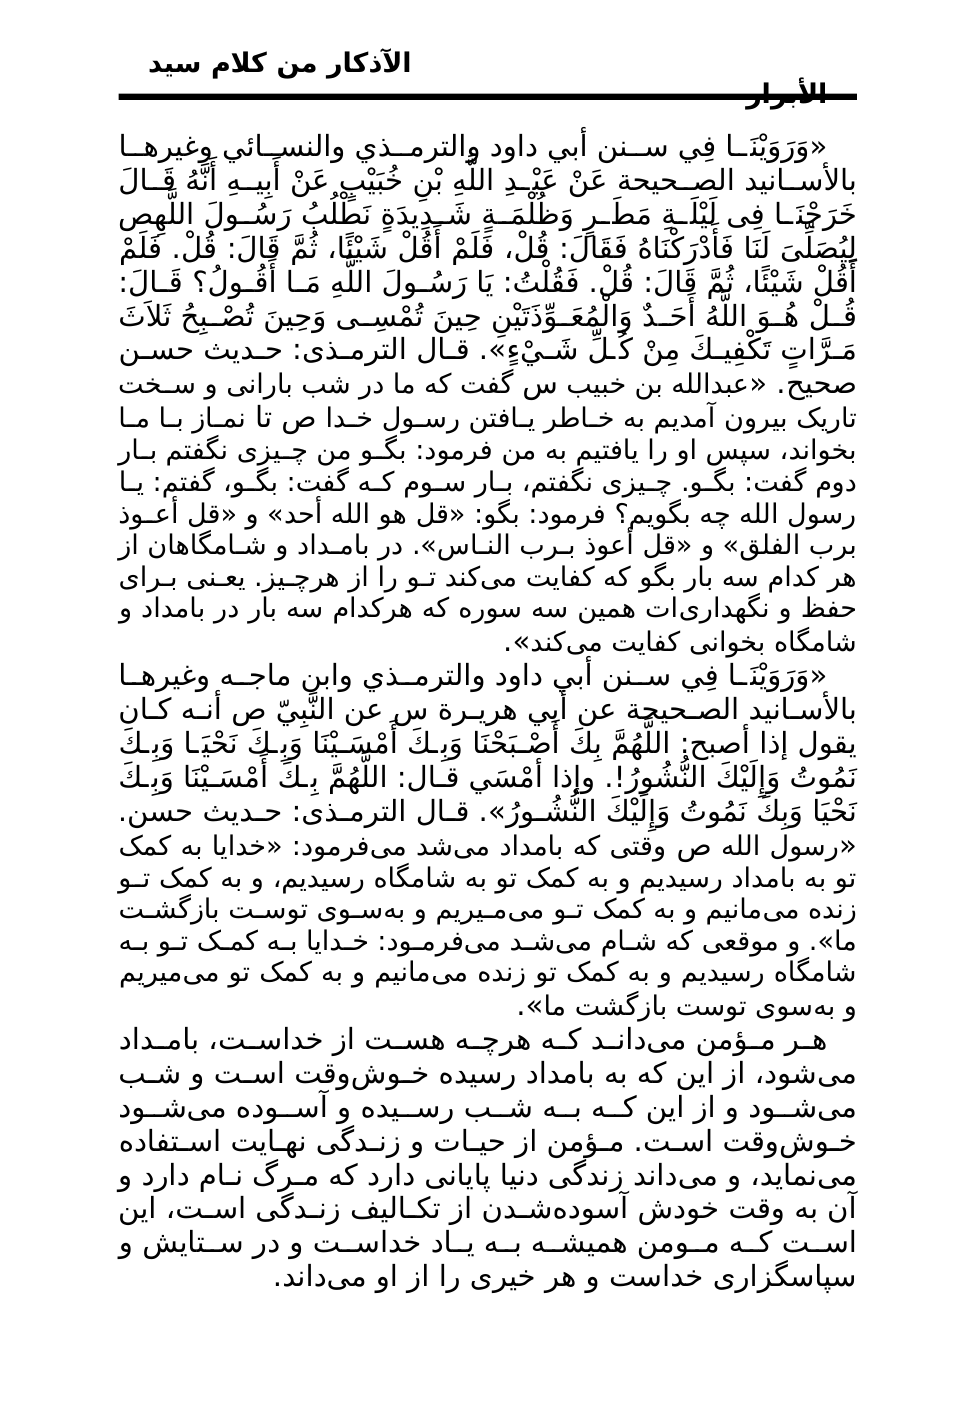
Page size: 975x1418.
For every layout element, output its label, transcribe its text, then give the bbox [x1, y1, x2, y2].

text «وَرَوَيْنَا فِي سنن أبي داود والترمذي وابن ماجه وغيرها بالأسانيد الصحيحة عن أبي هريرة س عن النَّبِيّ ص أنه كان يقول إذا أصبح: اللَّهُمَّ بِكَ أَصْبَحْنَا وَبِكَ أَمْسَيْنَا وَبِكَ نَحْيَا وَبِكَ نَمُوتُ وَإِلَيْكَ النُّشُورُ!. وإذا أمْسَي قال: اللَّهُمَّ بِكَ أَمْسَيْنَا وَبِكَ نَحْيَا وَبِكَ نَمُوتُ وَإِلَيْكَ النُّشُورُ». قال الترمذی: حديث حسن. «رسول الله ص وقتی که بامداد می‌شد می‌فرمود: «خدایا به کمک تو به بامداد رسیدیم و به کمک تو به شامگاه رسیدیم، و به کمک تو زنده می‌مانیم و به کمک تو می‌میریم و به‌سوی توست بازگشت ما». و موقعی که شام می‌شد می‌فرمود: خدایا به کمک تو به شامگاه رسیدیم و به کمک تو زنده می‌مانیم و به کمک تو می‌میریم و به‌سوی توست بازگشت ما». [118, 658, 857, 1022]
text هر مؤمن می‌داند که هرچه هست از خداست، بامداد می‌شود، از این که به بامداد رسیده خوش‌وقت است و شب می‌شود و از این که به شب رسیده و آسوده می‌شود خوش‌وقت است. مؤمن از حیات و زندگی نهایت استفاده می‌نماید، و می‌داند زندگی دنیا پایانی دارد که مرگ نام دارد و آن به وقت خودش آسوده‌شدن از تکالیف زندگی است، این است که مومن همیشه به یاد خداست و در ستایش و سپاسگزاری خداست و هر خیری را از او می‌داند. [118, 1022, 857, 1294]
text «وَرَوَيْنَا فِي سنن أبي داود والترمذي والنسائي وغيرها بالأسانيد الصحيحة عَنْ عَبْدِ اللَّهِ بْنِ خُبَيْبٍ عَنْ أَبِيهِ أَنَّهُ قَالَ خَرَجْنَا فِى لَيْلَةِ مَطَرٍ وَظُلْمَةٍ شَدِيدَةٍ نَطْلُبُ رَسُولَ اللَّهِص لِيُصَلِّىَ لَنَا فَأَدْرَكْنَاهُ فَقَالَ: قُلْ، فَلَمْ أَقُلْ شَيْئًا، ثُمَّ قَالَ: قُلْ. فَلَمْ أَقُلْ شَيْئًا، ثُمَّ قَالَ: قُلْ. فَقُلْتُ: يَا رَسُولَ اللَّهِ مَا أَقُولُ؟ قَالَ: قُلْ هُوَ اللَّهُ أَحَدٌ وَالْمُعَوِّذَتَيْنِ حِينَ تُمْسِى وَحِينَ تُصْبِحُ ثَلاَثَ مَرَّاتٍ تَكْفِيكَ مِنْ كُلِّ شَيْءٍ». قال الترمذی: حديث حسن صحيح. «عبدالله بن خبیب س گفت که ما در شب بارانی و سخت تاریک بیرون آمدیم به خاطر یافتن رسول خدا ص تا نماز با ما بخواند، سپس او را یافتیم به من فرمود: بگو من چیزی نگفتم بار دوم گفت: بگو. چیزی نگفتم، بار سوم که گفت: بگو، گفتم: یا رسول الله چه بگویم؟ فرمود: بگو: «قل هو الله أحد» و «قل أعوذ برب الفلق» و «قل أعوذ برب الناس». در بامداد و شامگاهان از هر کدام سه بار بگو که کفایت می‌کند تو را از هرچیز. یعنی برای حفظ و نگهداری‌ات همین سه سوره که هرکدام سه بار در بامداد و شامگاه بخوانی کفایت می‌کند». [118, 129, 857, 658]
